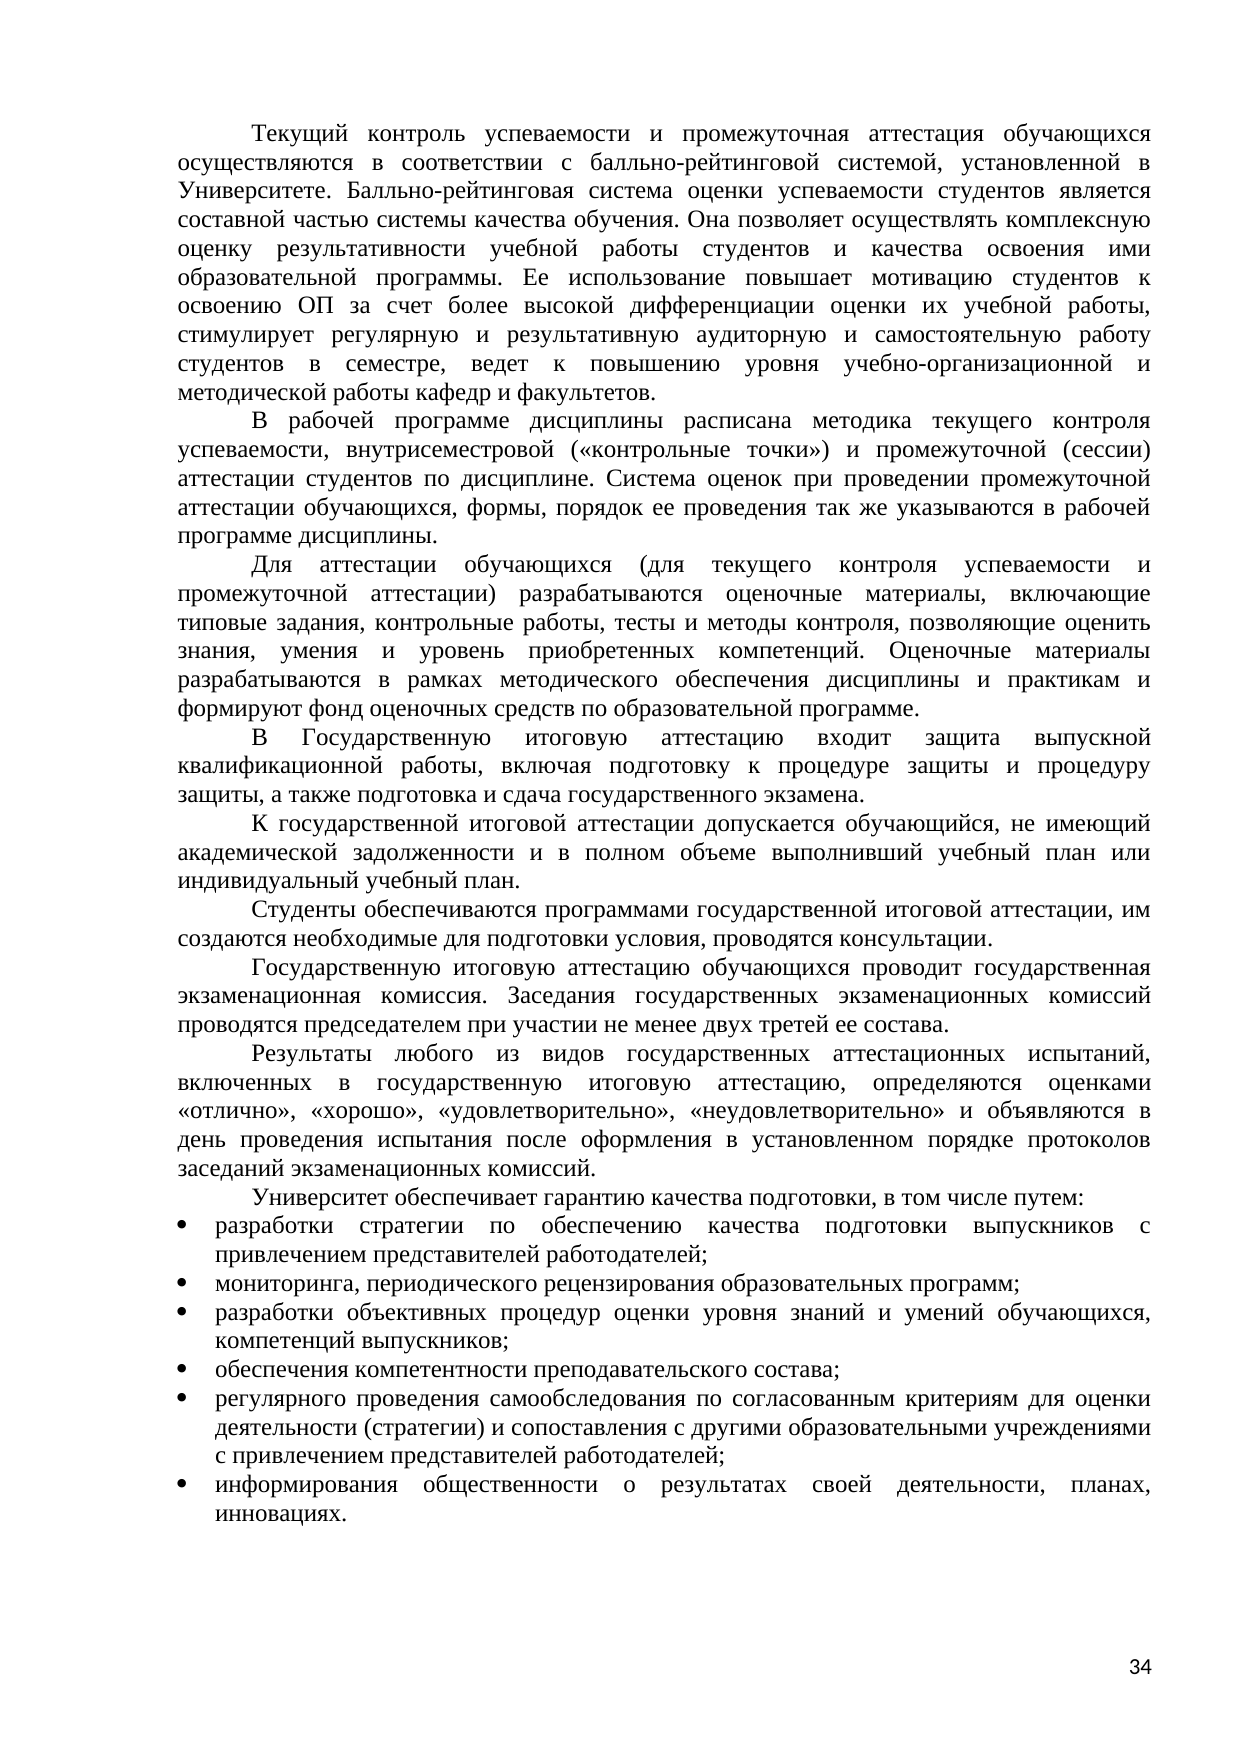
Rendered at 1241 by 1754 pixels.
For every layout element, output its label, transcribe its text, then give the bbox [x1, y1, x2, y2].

list разработки стратегии по обеспечению качества подготовки выпускников с привлечением представителей работодателей; [177, 1211, 1152, 1268]
text Студенты обеспечиваются программами государственной итоговой аттестации, им создаются необходимые для подготовки условия, проводятся консультации. [177, 894, 1152, 952]
list разработки объективных процедур оценки уровня знаний и умений обучающихся, компетенций выпускников; [177, 1297, 1152, 1354]
text Текущий контроль успеваемости и промежуточная аттестация обучающихся осуществляются в соответствии с балльно-рейтинговой системой, установленной в Университете. Балльно-рейтинговая система оценки успеваемости студентов является составной частью системы качества обучения. Она позволяет осуществлять комплексную оценку результативности учебной работы студентов и качества освоения ими образовательной программы. Ее использование повышает мотивацию студентов к освоению ОП за счет более высокой дифференциации оценки их учебной работы, стимулирует регулярную и результативную аудиторную и самостоятельную работу студентов в семестре, ведет к повышению уровня учебно-организационной и методической работы кафедр и факультетов. [177, 118, 1152, 406]
list регулярного проведения самообследования по согласованным критериям для оценки деятельности (стратегии) и сопоставления с другими образовательными учреждениями с привлечением представителей работодателей; [177, 1383, 1152, 1469]
text Государственную итоговую аттестацию обучающихся проводит государственная экзаменационная комиссия. Заседания государственных экзаменационных комиссий проводятся председателем при участии не менее двух третей ее состава. [177, 952, 1152, 1038]
text Университет обеспечивает гарантию качества подготовки, в том числе путем: [177, 1182, 1152, 1211]
list обеспечения компетентности преподавательского состава; [177, 1354, 1152, 1383]
list информирования общественности о результатах своей деятельности, планах, инновациях. [177, 1469, 1152, 1527]
text В Государственную итоговую аттестацию входит защита выпускной квалификационной работы, включая подготовку к процедуре защиты и процедуру защиты, а также подготовка и сдача государственного экзамена. [177, 722, 1152, 808]
text Для аттестации обучающихся (для текущего контроля успеваемости и промежуточной аттестации) разрабатываются оценочные материалы, включающие типовые задания, контрольные работы, тесты и методы контроля, позволяющие оценить знания, умения и уровень приобретенных компетенций. Оценочные материалы разрабатываются в рамках методического обеспечения дисциплины и практикам и формируют фонд оценочных средств по образовательной программе. [177, 549, 1152, 722]
list мониторинга, периодического рецензирования образовательных программ; [177, 1268, 1152, 1297]
text Результаты любого из видов государственных аттестационных испытаний, включенных в государственную итоговую аттестацию, определяются оценками «отлично», «хорошо», «удовлетворительно», «неудовлетворительно» и объявляются в день проведения испытания после оформления в установленном порядке протоколов заседаний экзаменационных комиссий. [177, 1038, 1152, 1182]
text В рабочей программе дисциплины расписана методика текущего контроля успеваемости, внутрисеместровой («контрольные точки») и промежуточной (сессии) аттестации студентов по дисциплине. Система оценок при проведении промежуточной аттестации обучающихся, формы, порядок ее проведения так же указываются в рабочей программе дисциплины. [177, 406, 1152, 549]
text К государственной итоговой аттестации допускается обучающийся, не имеющий академической задолженности и в полном объеме выполнивший учебный план или индивидуальный учебный план. [177, 808, 1152, 894]
